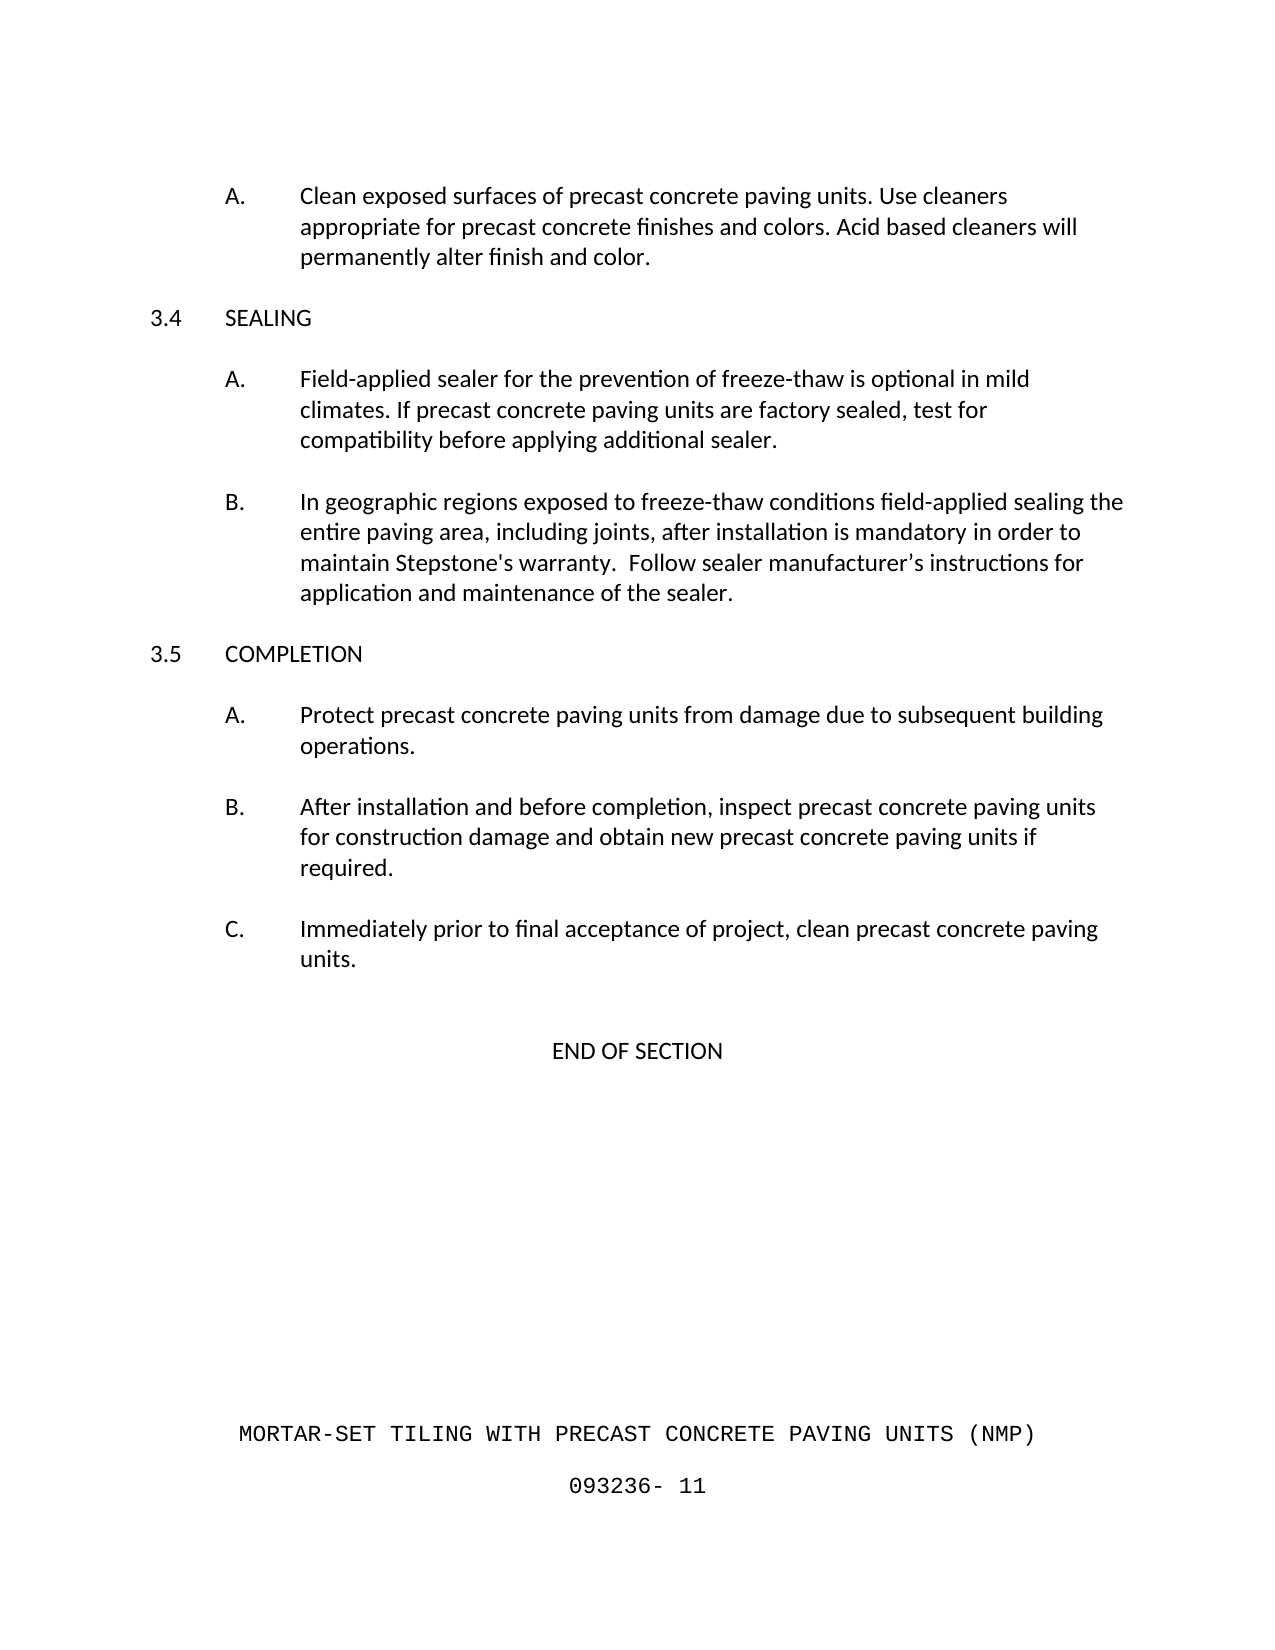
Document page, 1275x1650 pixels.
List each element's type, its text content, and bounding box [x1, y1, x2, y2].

list In geographic regions exposed to freeze-thaw conditions field-applied sealing the entire paving area, including joints, after installation is mandatory in order to maintain Stepstone's warranty. Follow sealer manufacturer’s instructions for application and maintenance of the sealer. [225, 486, 1125, 608]
list Clean exposed surfaces of precast concrete paving units. Use cleaners appropriate for precast concrete finishes and colors. Acid based cleaners will permanently alter finish and color. [225, 181, 1125, 272]
text 3.5 COMPLETION [150, 638, 1125, 669]
list After installation and before completion, inspect precast concrete paving units for construction damage and obtain new precast concrete paving units if required. [225, 791, 1125, 882]
list Field-applied sealer for the prevention of freeze-thaw is optional in mild climates. If precast concrete paving units are factory sealed, test for compatibility before applying additional sealer. [225, 364, 1125, 455]
text END OF SECTION [150, 1035, 1125, 1066]
list Protect precast concrete paving units from damage due to subsequent building operations. [225, 699, 1125, 760]
text 3.4 SEALING [150, 303, 1125, 333]
list Immediately prior to final acceptance of project, clean precast concrete paving units. [225, 913, 1125, 974]
